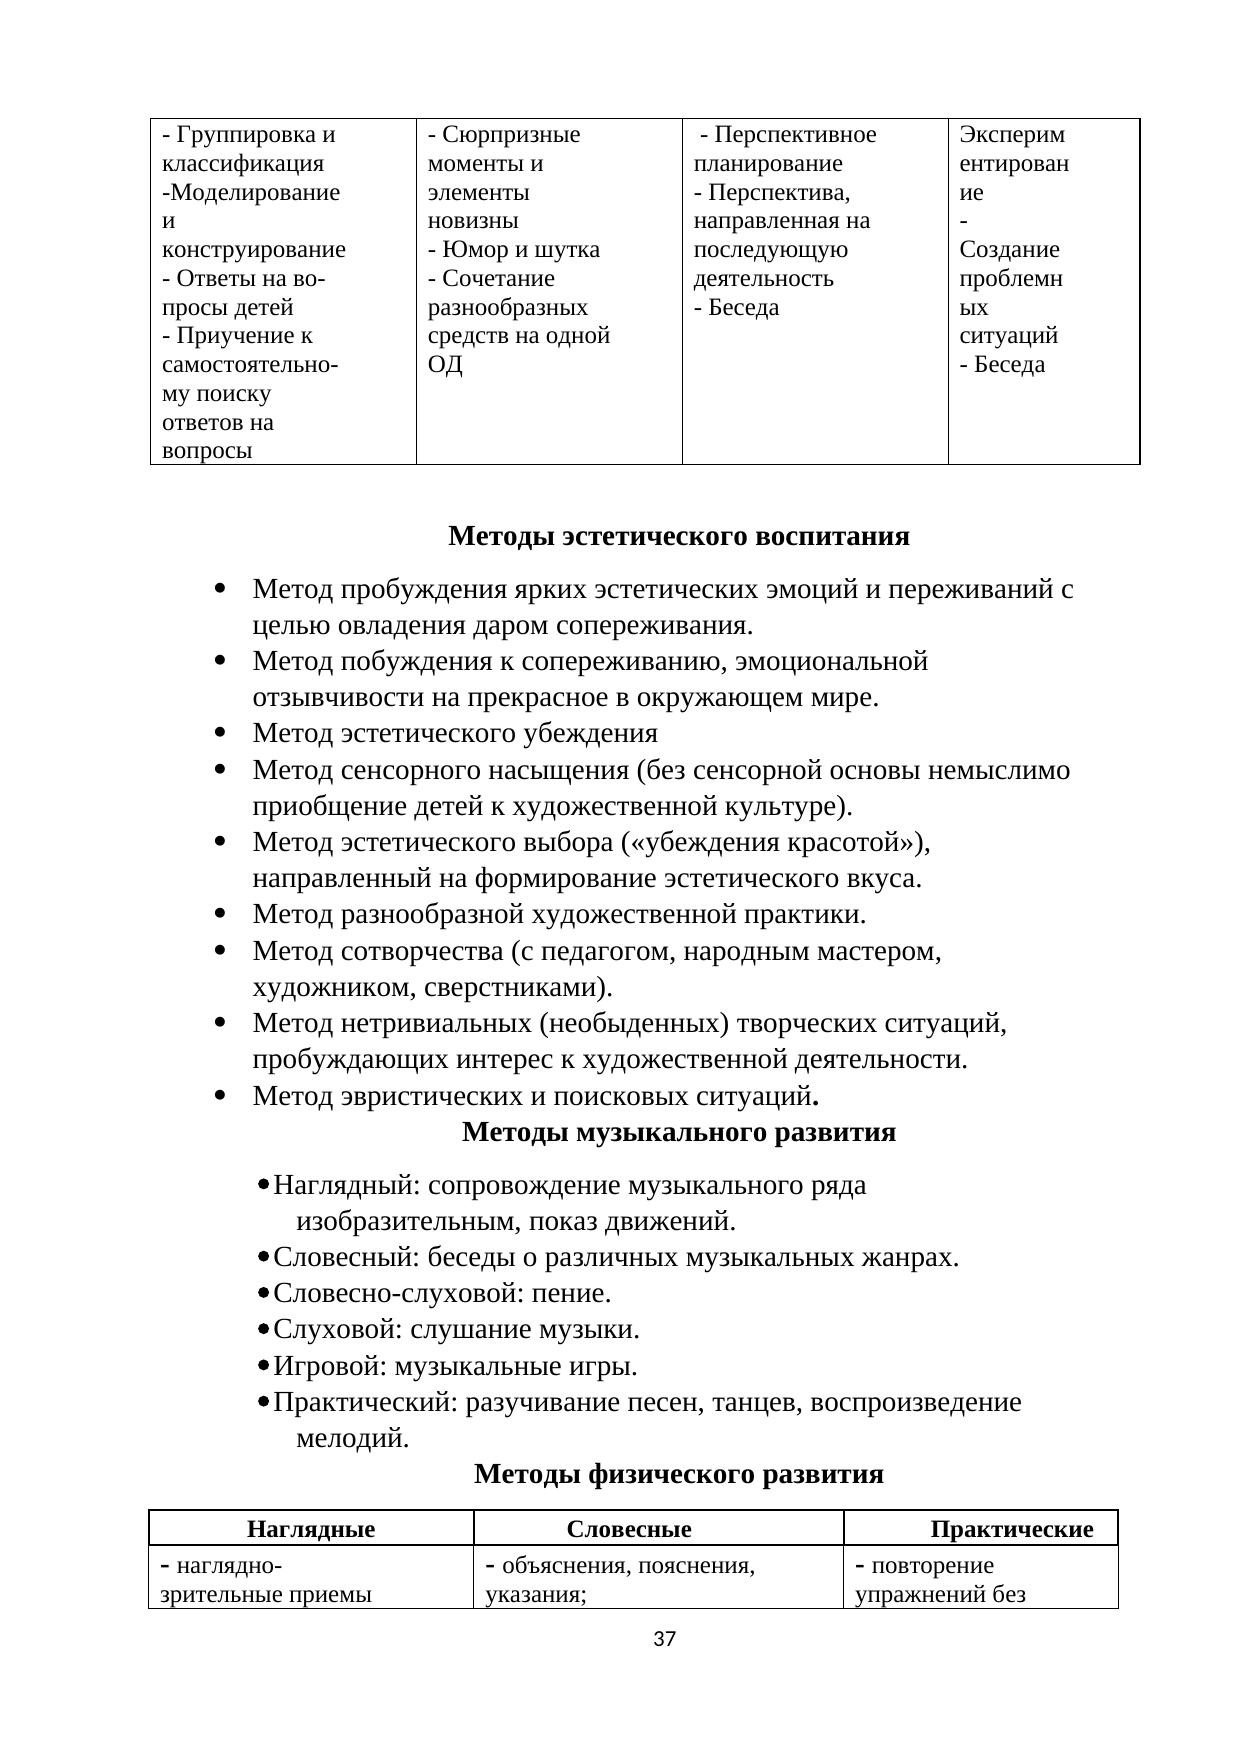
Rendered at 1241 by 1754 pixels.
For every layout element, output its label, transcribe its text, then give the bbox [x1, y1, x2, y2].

list Метод сенсорного насыщения (без сенсорной основы немыслимо приобщение детей к художественной культуре). [215, 752, 1092, 822]
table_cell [683, 119, 948, 464]
table_header Наглядные [150, 1511, 473, 1544]
text Методы физического развития [266, 1457, 1092, 1490]
text Методы музыкального развития [266, 1114, 1092, 1147]
list Словесно-слуховой: пение. [258, 1275, 1092, 1309]
list Метод пробуждения ярких эстетических эмоций и переживаний с целью овладения даром сопереживания. [215, 571, 1092, 641]
list Метод сотворчества (с педагогом, народным мастером, художником, сверстниками). [215, 933, 1092, 1003]
list Метод эстетического убеждения [215, 716, 1092, 749]
list Метод эвристических и поисковых ситуаций. [215, 1078, 1092, 1111]
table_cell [417, 119, 682, 464]
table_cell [151, 119, 416, 464]
text Методы эстетического воспитания [266, 518, 1092, 552]
list Метод побуждения к сопереживанию, эмоциональной отзывчивости на прекрасное в окружающем мире. [215, 643, 1092, 713]
list Словесный: беседы о различных музыкальных жанрах. [258, 1239, 1092, 1273]
list Метод разнообразной художественной практики. [215, 897, 1092, 930]
list Метод нетривиальных (необыденных) творческих ситуаций, пробуждающих интерес к художественной деятельности. [215, 1005, 1092, 1075]
list Наглядный: сопровождение музыкального ряда изобразительным, показ движений. [258, 1167, 1092, 1237]
list Игровой: музыкальные игры. [258, 1348, 1092, 1382]
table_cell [474, 1546, 843, 1608]
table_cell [844, 1546, 1118, 1608]
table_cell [149, 1546, 473, 1608]
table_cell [949, 119, 1139, 464]
table_header Практические [845, 1511, 1117, 1544]
list Метод эстетического выбора («убеждения красотой»), направленный на формирование эстетического вкуса. [215, 824, 1092, 894]
table_header Словесные [475, 1511, 843, 1544]
list Практический: разучивание песен, танцев, воспроизведение мелодий. [258, 1384, 1092, 1454]
list Слуховой: слушание музыки. [258, 1312, 1092, 1345]
